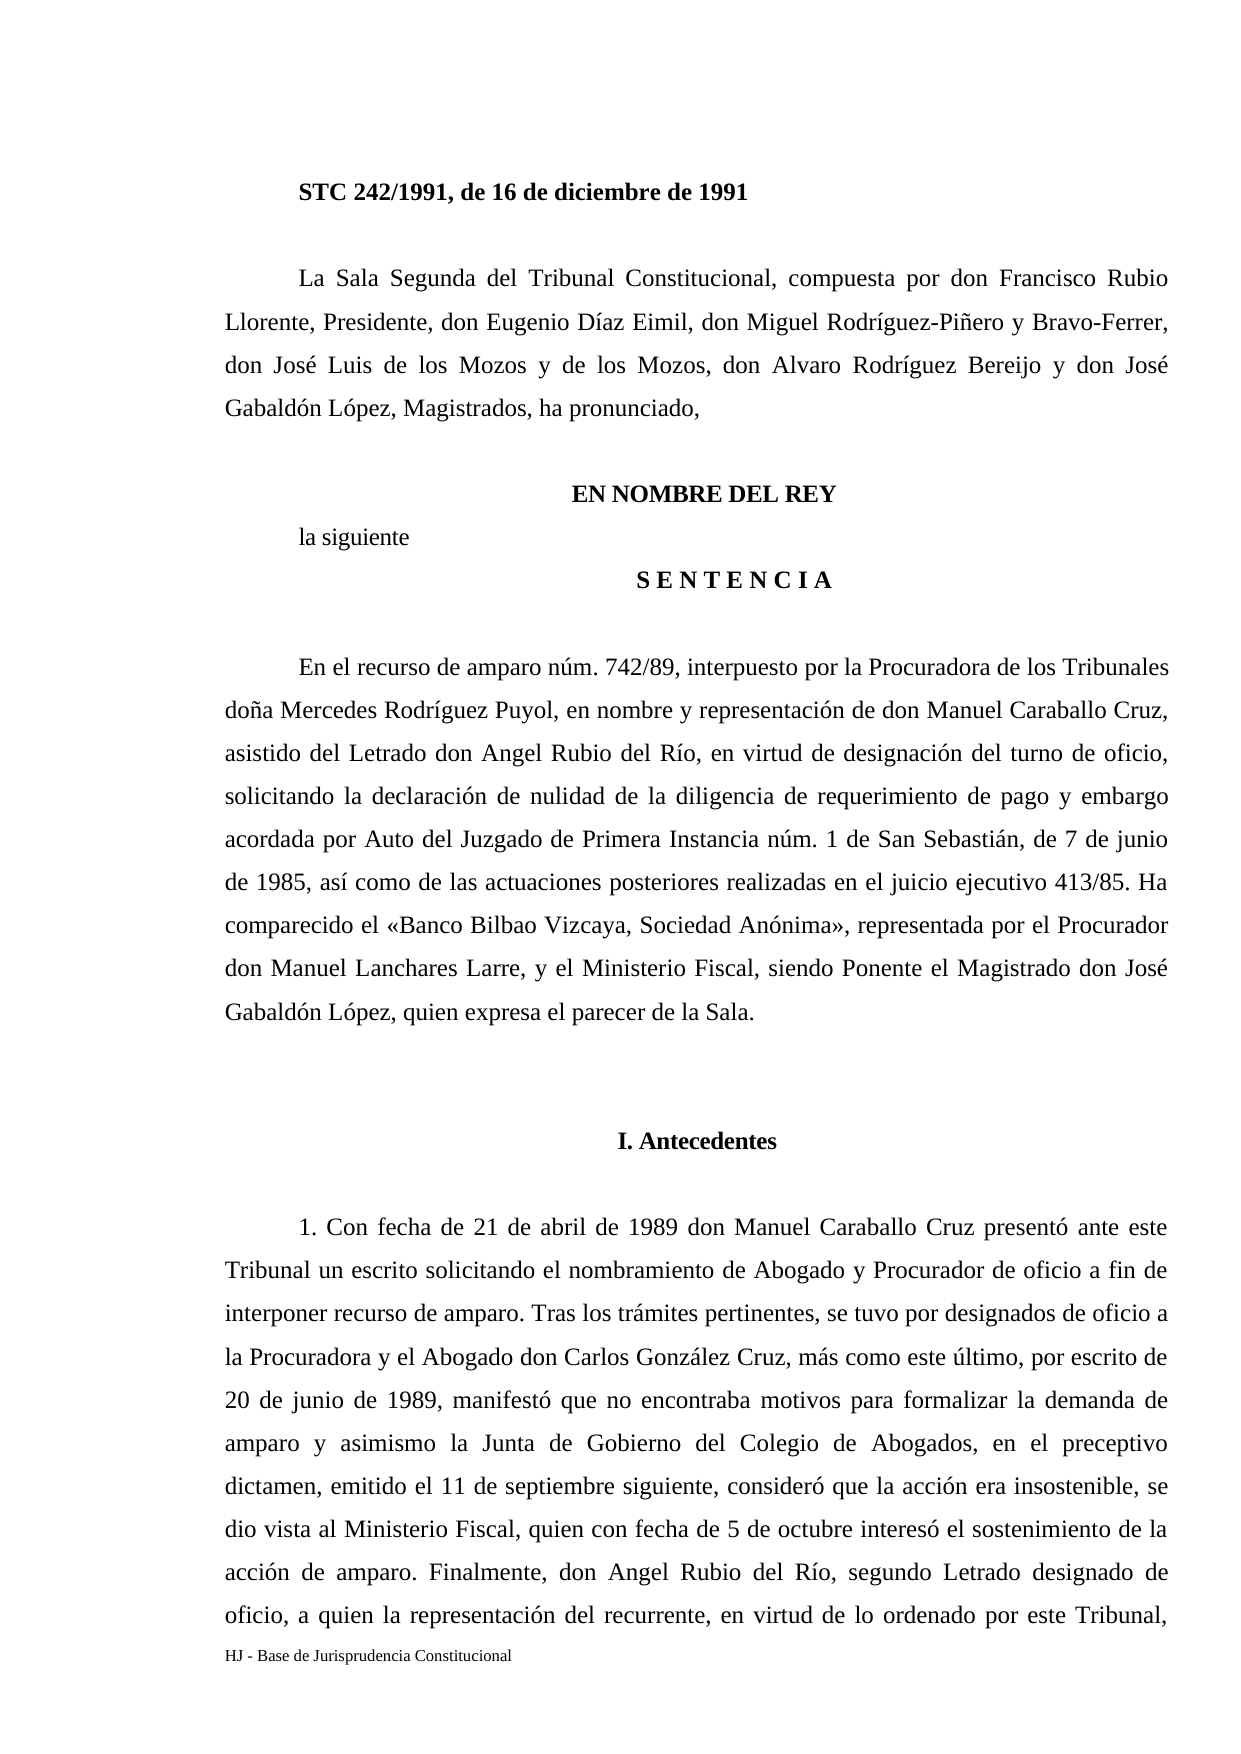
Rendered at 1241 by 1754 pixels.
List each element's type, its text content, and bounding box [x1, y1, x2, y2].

text I. Antecedentes [224, 1126, 1169, 1155]
text STC 242/1991, de 16 de diciembre de 1991 [224, 177, 1169, 206]
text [224, 1212, 1169, 1629]
text La Sala Segunda del Tribunal Constitucional, compuesta por don Francisco Rubio Llorente, Presidente, don Eugenio Díaz Eimil, don Miguel Rodríguez-Piñero y Bravo-Ferrer, don José Luis de los Mozos y de los Mozos, don Alvaro Rodríguez Bereijo y don José Gabaldón López, Magistrados, ha pronunciado, [224, 263, 1169, 422]
text EN NOMBRE DEL REY [224, 479, 1110, 508]
text la siguiente [224, 522, 1110, 551]
text En el recurso de amparo núm. 742/89, interpuesto por la Procuradora de los Tribunales doña Mercedes Rodríguez Puyol, en nombre y representación de don Manuel Caraballo Cruz, asistido del Letrado don Angel Rubio del Río, en virtud de designación del turno de oficio, solicitando la declaración de nulidad de la diligencia de requerimiento de pago y embargo acordada por Auto del Juzgado de Primera Instancia núm. 1 de San Sebastián, de 7 de junio de 1985, así como de las actuaciones posteriores realizadas en el juicio ejecutivo 413/85. Ha comparecido el «Banco Bilbao Vizcaya, Sociedad Anónima», representada por el Procurador don Manuel Lanchares Larre, y el Ministerio Fiscal, siendo Ponente el Magistrado don José Gabaldón López, quien expresa el parecer de la Sala. [224, 652, 1169, 1025]
text S E N T E N C I A [224, 565, 1169, 594]
